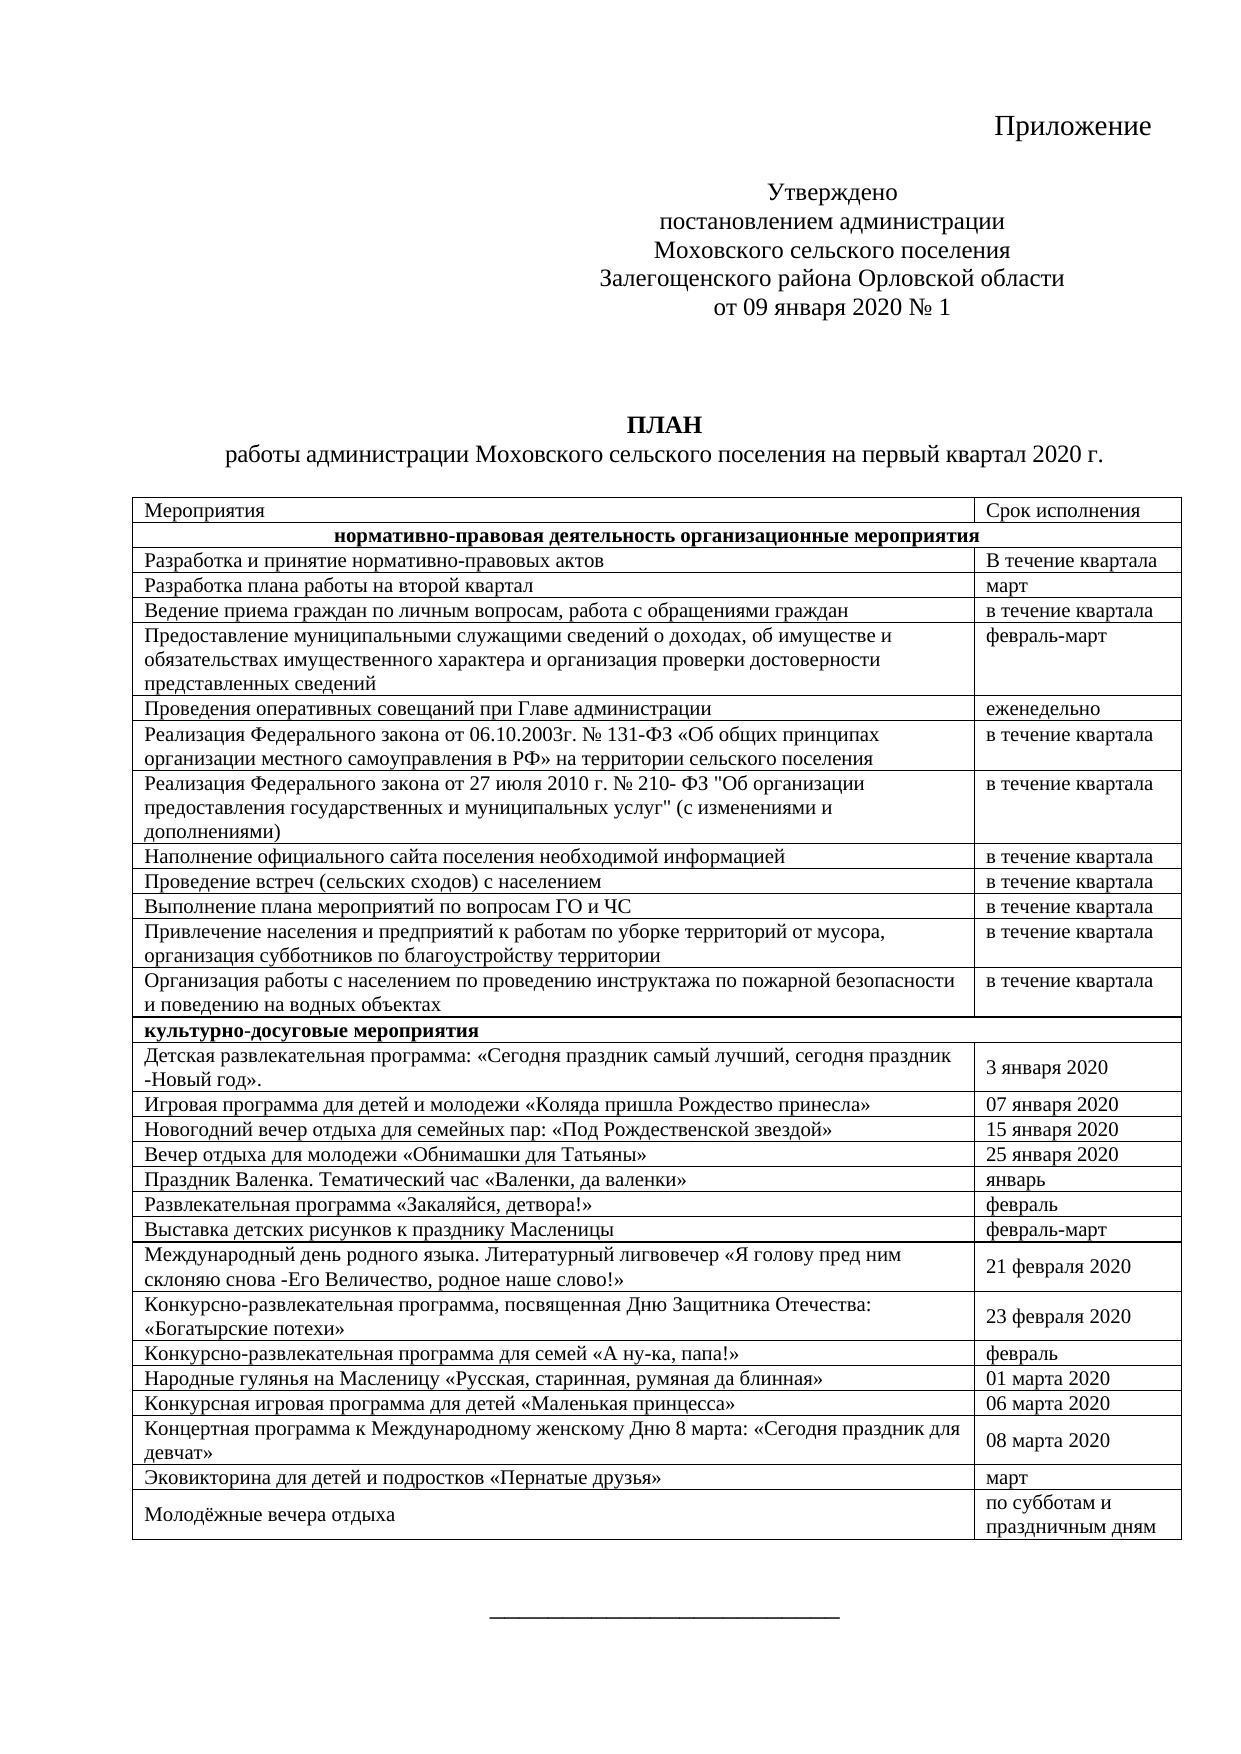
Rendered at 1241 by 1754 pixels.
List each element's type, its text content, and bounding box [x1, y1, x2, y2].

table_cell Новогодний вечер отдыха для семейных пар: «Под Рождественской звездой» [133, 1117, 974, 1141]
table_header Срок исполнения [975, 498, 1181, 522]
table_cell Концертная программа к Международному женскому Дню 8 марта: «Сегодня праздник для девчат» [133, 1416, 974, 1464]
table_cell Проведения оперативных совещаний при Главе администрации [133, 696, 974, 720]
table_cell февраль-март [975, 1217, 1181, 1241]
table_cell Реализация Федерального закона от 06.10.2003г. № 131-ФЗ «Об общих принципах организации местного самоуправления в РФ» на территории сельского поселения [133, 721, 974, 769]
table_cell Конкурсно-развлекательная программа для семей «А ну-ка, папа!» [133, 1341, 974, 1365]
text ПЛАН [177, 410, 1152, 439]
text работы администрации Моховского сельского поселения на первый квартал 2020 г. [177, 439, 1152, 468]
table_cell Эковикторина для детей и подростков «Пернатые друзья» [133, 1465, 974, 1489]
table_cell февраль [975, 1341, 1181, 1365]
table_cell Международный день родного языка. Литературный лигвовечер «Я голову пред ним склоняю снова -Его Величество, родное наше слово!» [133, 1243, 974, 1291]
table_cell в течение квартала [975, 721, 1181, 769]
table_cell февраль-март [975, 623, 1181, 695]
text Приложение [177, 108, 1152, 142]
text ________________________ [177, 1588, 1152, 1621]
table_cell Выполнение плана мероприятий по вопросам ГО и ЧС [133, 894, 974, 918]
table_cell Привлечение населения и предприятий к работам по уборке территорий от мусора, организация субботников по благоустройству территории [133, 919, 974, 967]
table_cell март [975, 573, 1181, 597]
table_cell январь [975, 1167, 1181, 1191]
table_cell 23 февраля 2020 [975, 1292, 1181, 1340]
table_cell Детская развлекательная программа: «Сегодня праздник самый лучший, сегодня праздник -Новый год». [133, 1043, 974, 1091]
table_cell Развлекательная программа «Закаляйся, детвора!» [133, 1192, 974, 1216]
table_cell Молодёжные вечера отдыха [133, 1490, 974, 1538]
table_cell Игровая программа для детей и молодежи «Коляда пришла Рождество принесла» [133, 1092, 974, 1116]
table_cell Предоставление муниципальными служащими сведений о доходах, об имуществе и обязательствах имущественного характера и организация проверки достоверности представленных сведений [133, 623, 974, 695]
table_cell 06 марта 2020 [975, 1391, 1181, 1415]
table_cell в течение квартала [975, 894, 1181, 918]
table_cell март [975, 1465, 1181, 1489]
table_cell в течение квартала [975, 598, 1181, 622]
table_cell Проведение встреч (сельских сходов) с населением [133, 869, 974, 893]
table_cell Конкурсная игровая программа для детей «Маленькая принцесса» [133, 1391, 974, 1415]
table_cell 15 января 2020 [975, 1117, 1181, 1141]
table_cell Народные гулянья на Масленицу «Русская, старинная, румяная да блинная» [133, 1366, 974, 1390]
table_cell 21 февраля 2020 [975, 1243, 1181, 1291]
table_cell 07 января 2020 [975, 1092, 1181, 1116]
table_cell 3 января 2020 [975, 1043, 1181, 1091]
table_cell Ведение приема граждан по личным вопросам, работа с обращениями граждан [133, 598, 974, 622]
table_cell 08 марта 2020 [975, 1416, 1181, 1464]
table_cell Праздник Валенка. Тематический час «Валенки, да валенки» [133, 1167, 974, 1191]
table_cell культурно-досуговые мероприятия [133, 1018, 1181, 1042]
table_header Мероприятия [133, 498, 974, 522]
table_cell по субботам и праздничным дням [975, 1490, 1181, 1538]
table_cell в течение квартала [975, 968, 1181, 1016]
table_cell Разработка плана работы на второй квартал [133, 573, 974, 597]
table_cell Разработка и принятие нормативно-правовых актов [133, 548, 974, 572]
table_cell В течение квартала [975, 548, 1181, 572]
table_cell в течение квартала [975, 919, 1181, 967]
table_cell Вечер отдыха для молодежи «Обнимашки для Татьяны» [133, 1142, 974, 1166]
table_cell еженедельно [975, 696, 1181, 720]
table_cell в течение квартала [975, 869, 1181, 893]
table_cell Выставка детских рисунков к празднику Масленицы [133, 1217, 974, 1241]
table_cell 01 марта 2020 [975, 1366, 1181, 1390]
table_cell 25 января 2020 [975, 1142, 1181, 1166]
table_cell в течение квартала [975, 844, 1181, 868]
table_cell в течение квартала [975, 771, 1181, 843]
table_cell Организация работы с населением по проведению инструктажа по пожарной безопасности и поведению на водных объектах [133, 968, 974, 1016]
table_cell нормативно-правовая деятельность организационные мероприятия [133, 523, 1181, 547]
table_cell Наполнение официального сайта поселения необходимой информацией [133, 844, 974, 868]
table_header Утверждено постановлением администрации Моховского сельского поселения Залегощенского района Орловской области от 09 января 2020 № 1 [531, 144, 1133, 336]
table_cell Реализация Федерального закона от 27 июля 2010 г. № 210- ФЗ "Об организации предоставления государственных и муниципальных услуг" (с изменениями и дополнениями) [133, 771, 974, 843]
table_cell Конкурсно-развлекательная программа, посвященная Дню Защитника Отечества: «Богатырские потехи» [133, 1292, 974, 1340]
table_cell февраль [975, 1192, 1181, 1216]
